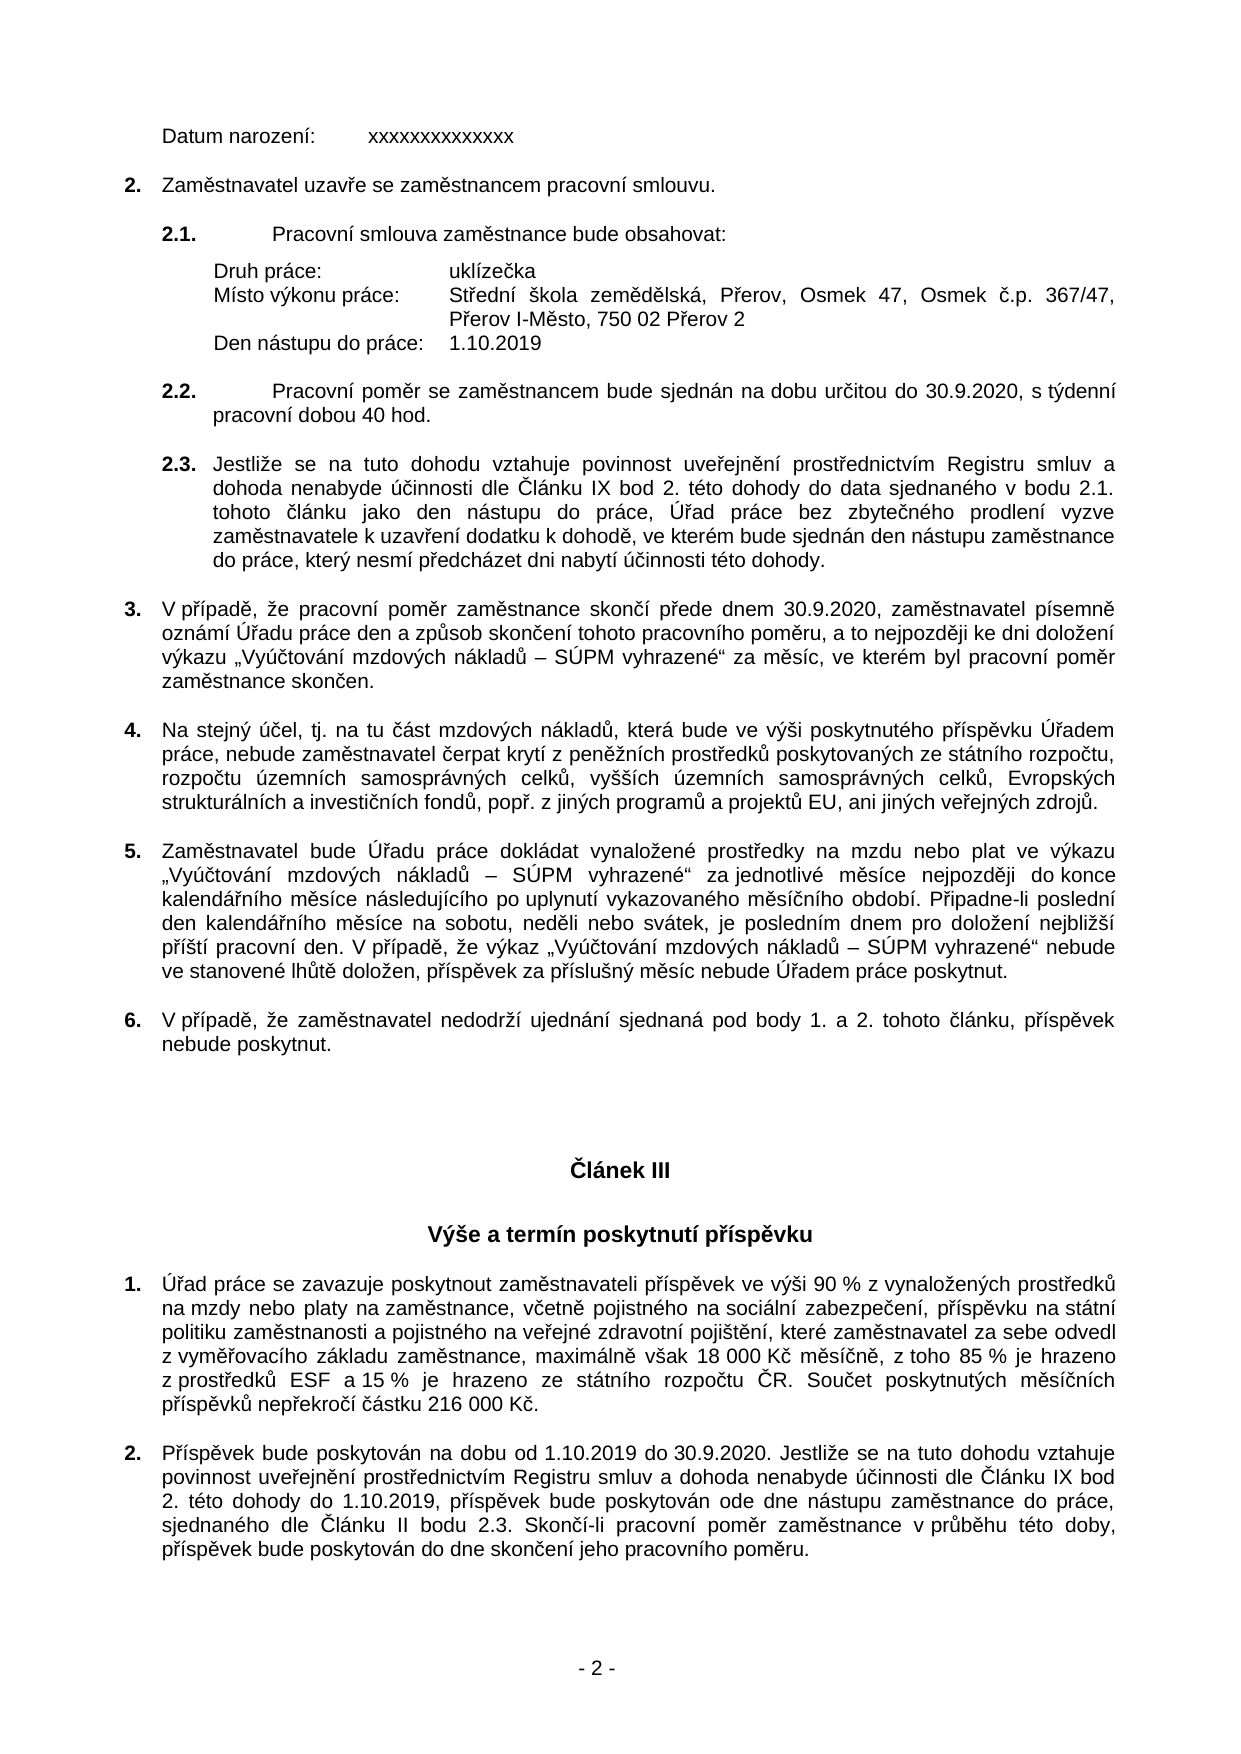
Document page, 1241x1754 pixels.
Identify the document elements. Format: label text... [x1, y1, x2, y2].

text Zaměstnavatel bude Úřadu práce dokládat vynaložené prostředky na mzdu nebo plat ve výkazu „Vyúčtování mzdových nákladů – SÚPM vyhrazené“ za jednotlivé měsíce nejpozději do konce kalendářního měsíce následujícího po uplynutí vykazovaného měsíčního období. Připadne-li poslední den kalendářního měsíce na sobotu, neděli nebo svátek, je posledním dnem pro doložení nejbližší příští pracovní den. V případě, že výkaz „Vyúčtování mzdových nákladů – SÚPM vyhrazené“ nebude ve stanovené lhůtě doložen, příspěvek za příslušný měsíc nebude Úřadem práce poskytnut. [124, 839, 1116, 982]
list Pracovní smlouva zaměstnance bude obsahovat: [162, 222, 1116, 246]
text Zaměstnavatel uzavře se zaměstnancem pracovní smlouvu. [124, 173, 1116, 197]
list Pracovní poměr se zaměstnancem bude sjednán na dobu určitou do 30.9.2020, s týdenní pracovní dobou 40 hod. [162, 379, 1116, 427]
text Datum narození: xxxxxxxxxxxxxx [162, 124, 1116, 148]
text V případě, že pracovní poměr zaměstnance skončí přede dnem 30.9.2020, zaměstnavatel písemně oznámí Úřadu práce den a způsob skončení tohoto pracovního poměru, a to nejpozději ke dni doložení výkazu „Vyúčtování mzdových nákladů – SÚPM vyhrazené“ za měsíc, ve kterém byl pracovní poměr zaměstnance skončen. [124, 597, 1116, 693]
text Na stejný účel, tj. na tu část mzdových nákladů, která bude ve výši poskytnutého příspěvku Úřadem práce, nebude zaměstnavatel čerpat krytí z peněžních prostředků poskytovaných ze státního rozpočtu, rozpočtu územních samosprávných celků, vyšších územních samosprávných celků, Evropských strukturálních a investičních fondů, popř. z jiných programů a projektů EU, ani jiných veřejných zdrojů. [124, 718, 1116, 814]
list Úřad práce se zavazuje poskytnout zaměstnavateli příspěvek ve výši 90 % z vynaložených prostředků na mzdy nebo platy na zaměstnance, včetně pojistného na sociální zabezpečení, příspěvku na státní politiku zaměstnanosti a pojistného na veřejné zdravotní pojištění, které zaměstnavatel za sebe odvedl z vyměřovacího základu zaměstnance, maximálně však 18 000 Kč měsíčně, z toho 85 % je hrazeno z prostředků ESF a 15 % je hrazeno ze státního rozpočtu ČR. Součet poskytnutých měsíčních příspěvků nepřekročí částku 216 000 Kč. [124, 1272, 1116, 1416]
text Druh práce: uklízečka [213, 258, 1116, 282]
text Den nástupu do práce: 1.10.2019 [213, 330, 1116, 354]
text Článek III [124, 1157, 1116, 1183]
list Jestliže se na tuto dohodu vztahuje povinnost uveřejnění prostřednictvím Registru smluv a dohoda nenabyde účinnosti dle Článku IX bod 2. této dohody do data sjednaného v bodu 2.1. tohoto článku jako den nástupu do práce, Úřad práce bez zbytečného prodlení vyzve zaměstnavatele k uzavření dodatku k dohodě, ve kterém bude sjednán den nástupu zaměstnance do práce, který nesmí předcházet dni nabytí účinnosti této dohody. [162, 452, 1116, 572]
list Příspěvek bude poskytován na dobu od 1.10.2019 do 30.9.2020. Jestliže se na tuto dohodu vztahuje povinnost uveřejnění prostřednictvím Registru smluv a dohoda nenabyde účinnosti dle Článku IX bod 2. této dohody do 1.10.2019, příspěvek bude poskytován ode dne nástupu zaměstnance do práce, sjednaného dle Článku II bodu 2.3. Skončí-li pracovní poměr zaměstnance v průběhu této doby, příspěvek bude poskytován do dne skončení jeho pracovního poměru. [124, 1441, 1116, 1560]
text Výše a termín poskytnutí příspěvku [124, 1221, 1116, 1247]
text V případě, že zaměstnavatel nedodrží ujednání sjednaná pod body 1. a 2. tohoto článku, příspěvek nebude poskytnut. [124, 1007, 1116, 1055]
text Místo výkonu práce: Střední škola zemědělská, Přerov, Osmek 47, Osmek č.p. 367/47, Přerov I-Město, 750 02 Přerov 2 [213, 282, 1116, 330]
